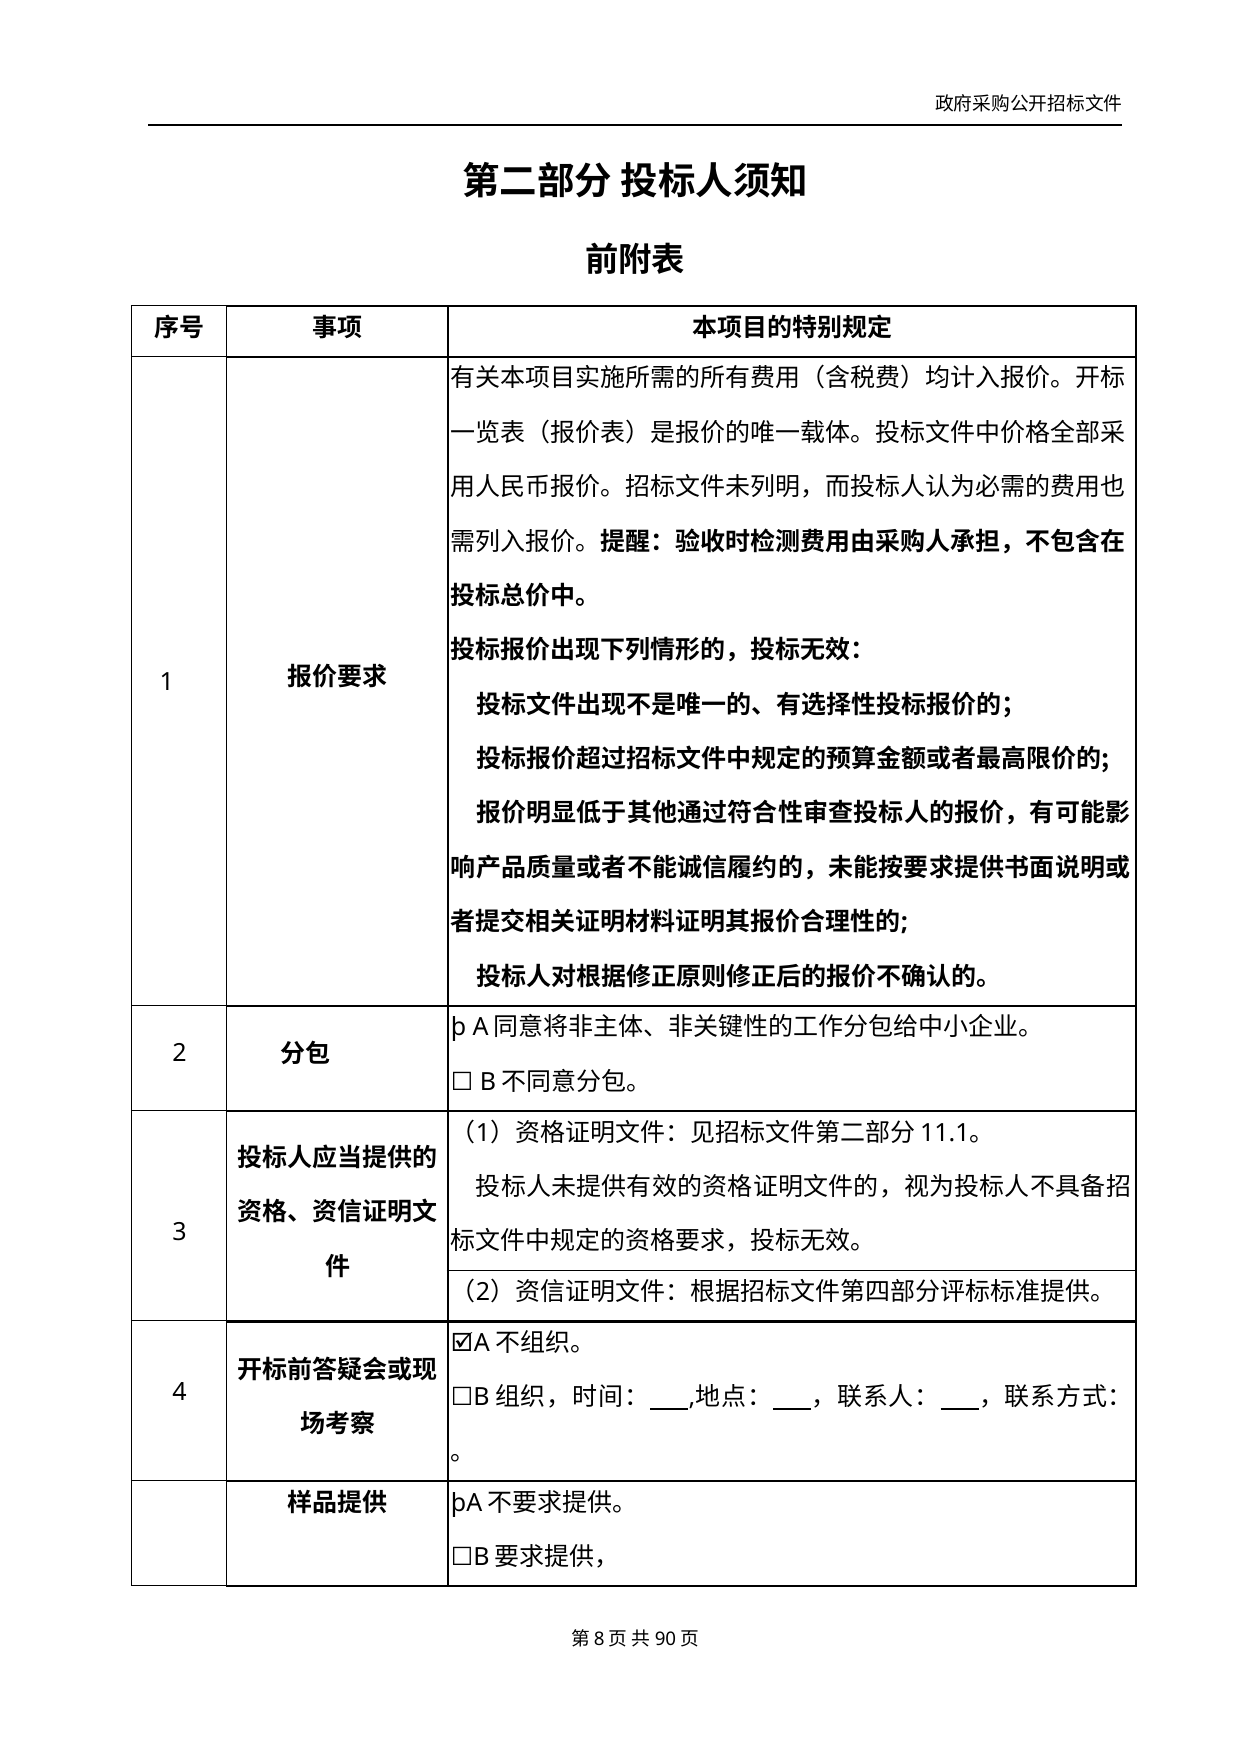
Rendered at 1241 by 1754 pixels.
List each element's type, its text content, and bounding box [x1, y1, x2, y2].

text 第二部分 投标人须知 [148, 151, 1122, 206]
table_cell 2 [132, 1006, 226, 1110]
table_cell A不组织。 B组织，时间： ,地点： ，联系人： ，联系方式： 。 [449, 1323, 1135, 1480]
table_header 本项目的特别规定 [449, 307, 1135, 356]
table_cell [449, 1482, 1135, 1585]
table_cell 报价要求 [227, 358, 447, 1005]
table_cell （2）资信证明文件：根据招标文件第四部分评标标准提供。 [449, 1271, 1135, 1320]
table_cell 分包 [227, 1007, 447, 1110]
table_cell 有关本项目实施所需的所有费用（含税费）均计入报价。开标一览表（报价表）是报价的唯一载体。投标文件中价格全部采用人民币报价。招标文件未列明，而投标人认为必需的费用也需列入报价。提醒：验收时检测费用由采购人承担，不包含在投标总价中。 投标报价出现下列情形的，投标无效： 投标文件出现不是唯一的、有选择性投标报价的； 投标报价超过招标文件中规定的预算金额或者最高限价的; 报价明显低于其他通过符合性审查投标人的报价，有可能影响产品质量或者不能诚信履约的，未能按要求提供书面说明或者提交相关证明材料证明其报价合理性的; 投标人对根据修正原则修正后的报价不确认的。 [449, 358, 1135, 1005]
table_cell A同意将非主体、非关键性的工作分包给中小企业。 B不同意分包。 [449, 1007, 1135, 1110]
table_header 序号 [132, 306, 226, 356]
table_cell （1）资格证明文件：见招标文件第二部分11.1。 投标人未提供有效的资格证明文件的，视为投标人不具备招标文件中规定的资格要求，投标无效。 [449, 1112, 1135, 1269]
table_cell 投标人应当提供的资格、资信证明文件 [227, 1112, 447, 1320]
table_cell 5 [132, 1481, 226, 1585]
table_cell 样品提供 [227, 1482, 447, 1585]
table_cell 开标前答疑会或现场考察 [227, 1323, 447, 1480]
table_cell 3 [132, 1111, 226, 1320]
table_header 事项 [227, 307, 447, 356]
table_cell 1 [132, 357, 226, 1005]
table_cell 4 [132, 1321, 226, 1480]
text 前附表 [148, 233, 1122, 281]
